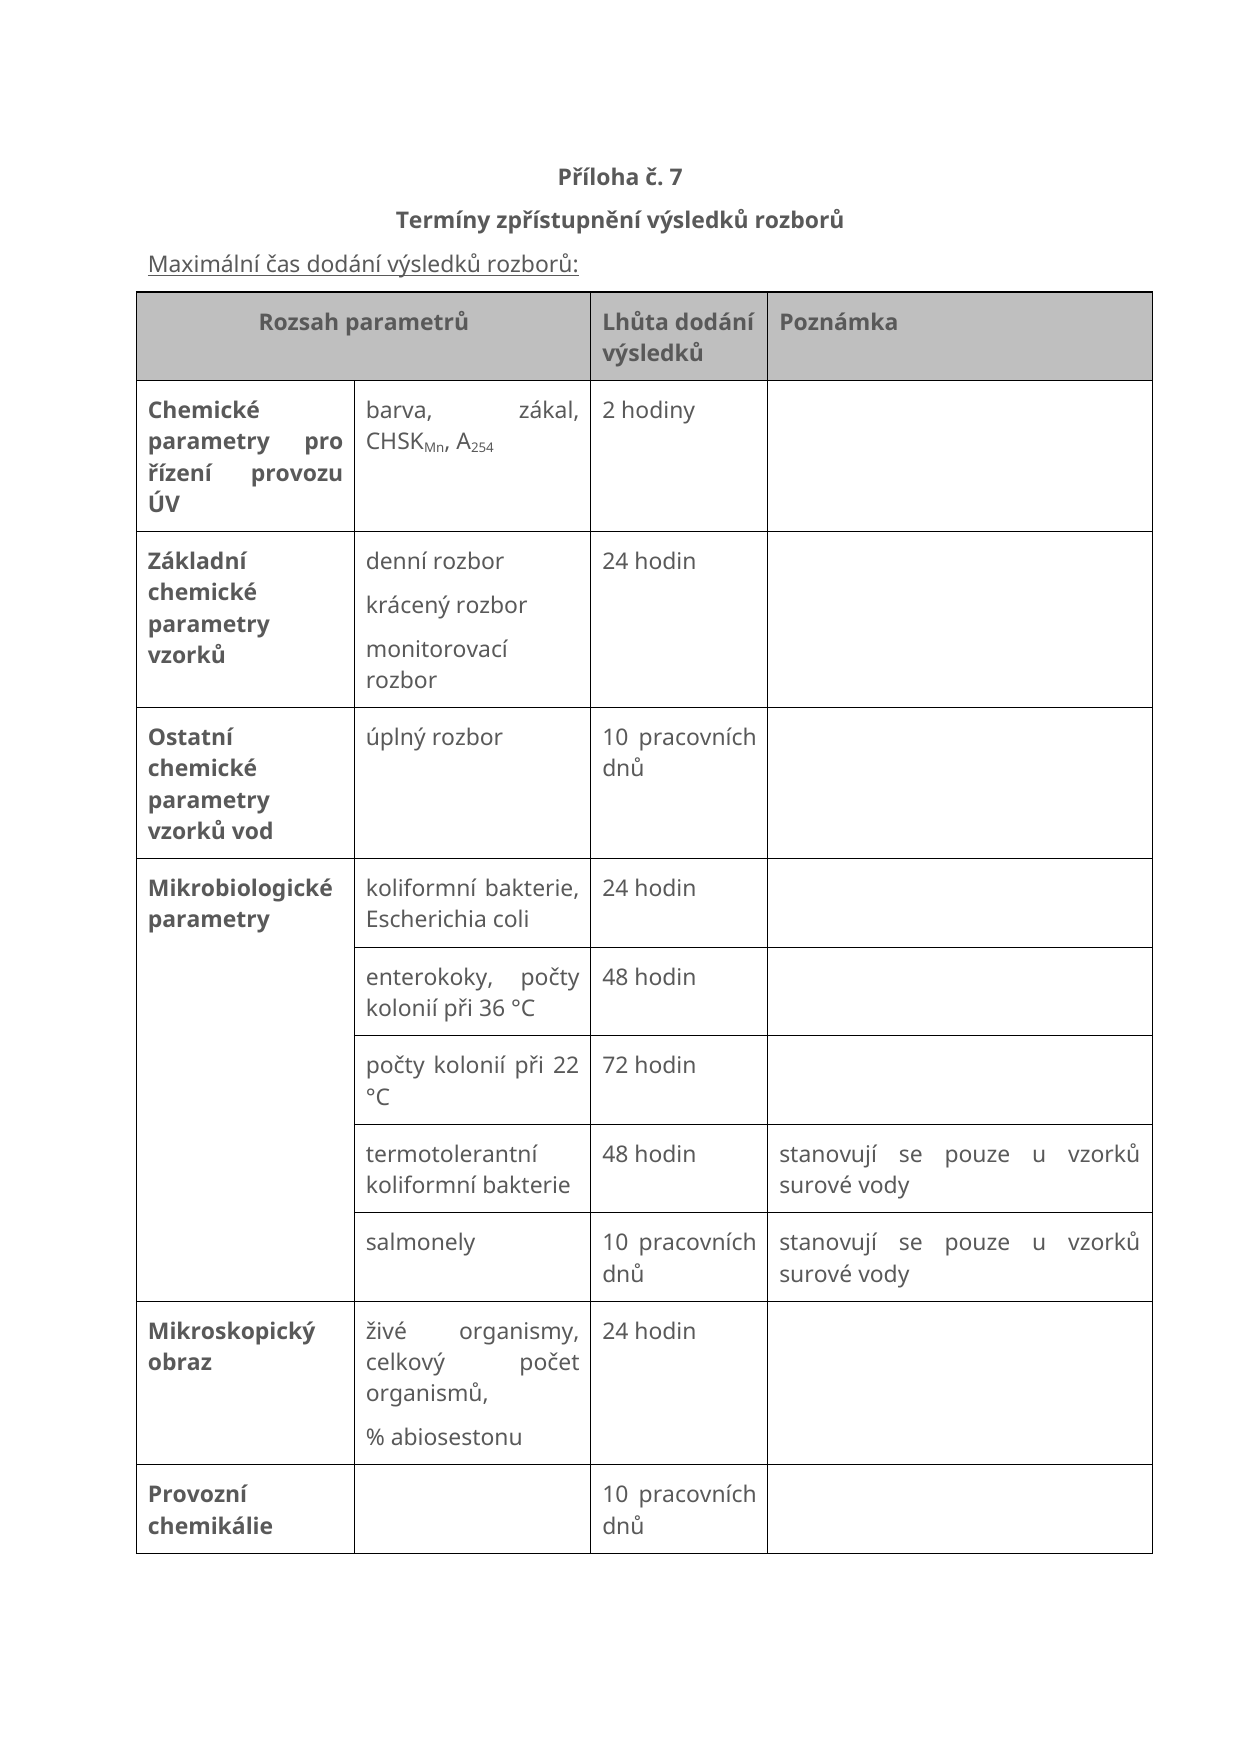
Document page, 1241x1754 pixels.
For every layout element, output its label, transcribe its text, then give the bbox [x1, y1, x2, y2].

table_cell stanovují se pouze u vzorků surové vody [768, 1125, 1152, 1212]
table_cell Základní chemické parametry vzorků [137, 532, 354, 707]
table_cell [768, 859, 1152, 947]
table_cell Provozní chemikálie [137, 1465, 354, 1553]
table_cell 2 hodiny [591, 381, 767, 531]
table_cell termotolerantní koliformní bakterie [355, 1125, 590, 1212]
table_cell 24 hodin [591, 859, 767, 947]
text Termíny zpřístupnění výsledků rozborů [148, 204, 1093, 235]
table_cell stanovují se pouze u vzorků surové vody [768, 1213, 1152, 1301]
table_cell koliformní bakterie, Escherichia coli [355, 859, 590, 947]
table_cell [768, 948, 1152, 1035]
table_header Poznámka [768, 293, 1152, 380]
table_cell 10 pracovních dnů [591, 1465, 767, 1553]
table_cell denní rozbor krácený rozbor monitorovací rozbor [355, 532, 590, 707]
table_cell [768, 1465, 1152, 1553]
table_cell [355, 1465, 590, 1553]
table_cell Ostatní chemické parametry vzorků vod [137, 708, 354, 858]
table_cell [768, 1036, 1152, 1124]
table_header Rozsah parametrů [137, 293, 590, 380]
table_cell [768, 532, 1152, 707]
table_cell 24 hodin [591, 532, 767, 707]
table_cell 72 hodin [591, 1036, 767, 1124]
table_cell Mikroskopický obraz [137, 1302, 354, 1464]
table_cell 10 pracovních dnů [591, 1213, 767, 1301]
table_cell Mikrobiologické parametry [137, 859, 354, 1301]
table_cell [768, 1302, 1152, 1464]
table_cell 48 hodin [591, 948, 767, 1035]
table_cell [768, 381, 1152, 531]
table_header Lhůta dodání výsledků [591, 293, 767, 380]
table_cell enterokoky, počty kolonií při 36 °C [355, 948, 590, 1035]
table_cell 24 hodin [591, 1302, 767, 1464]
table_cell počty kolonií při 22 °C [355, 1036, 590, 1124]
table_cell živé organismy, celkový počet organismů, % abiosestonu [355, 1302, 590, 1464]
table_cell Chemické parametry pro řízení provozu ÚV [137, 381, 354, 531]
table_cell 48 hodin [591, 1125, 767, 1212]
text Příloha č. 7 [148, 160, 1093, 191]
text Maximální čas dodání výsledků rozborů: [148, 248, 1093, 279]
table_cell barva, zákal, CHSKMn, A254 [355, 381, 590, 531]
table_cell 10 pracovních dnů [591, 708, 767, 858]
table_cell úplný rozbor [355, 708, 590, 858]
table_cell [768, 708, 1152, 858]
table_cell salmonely [355, 1213, 590, 1301]
